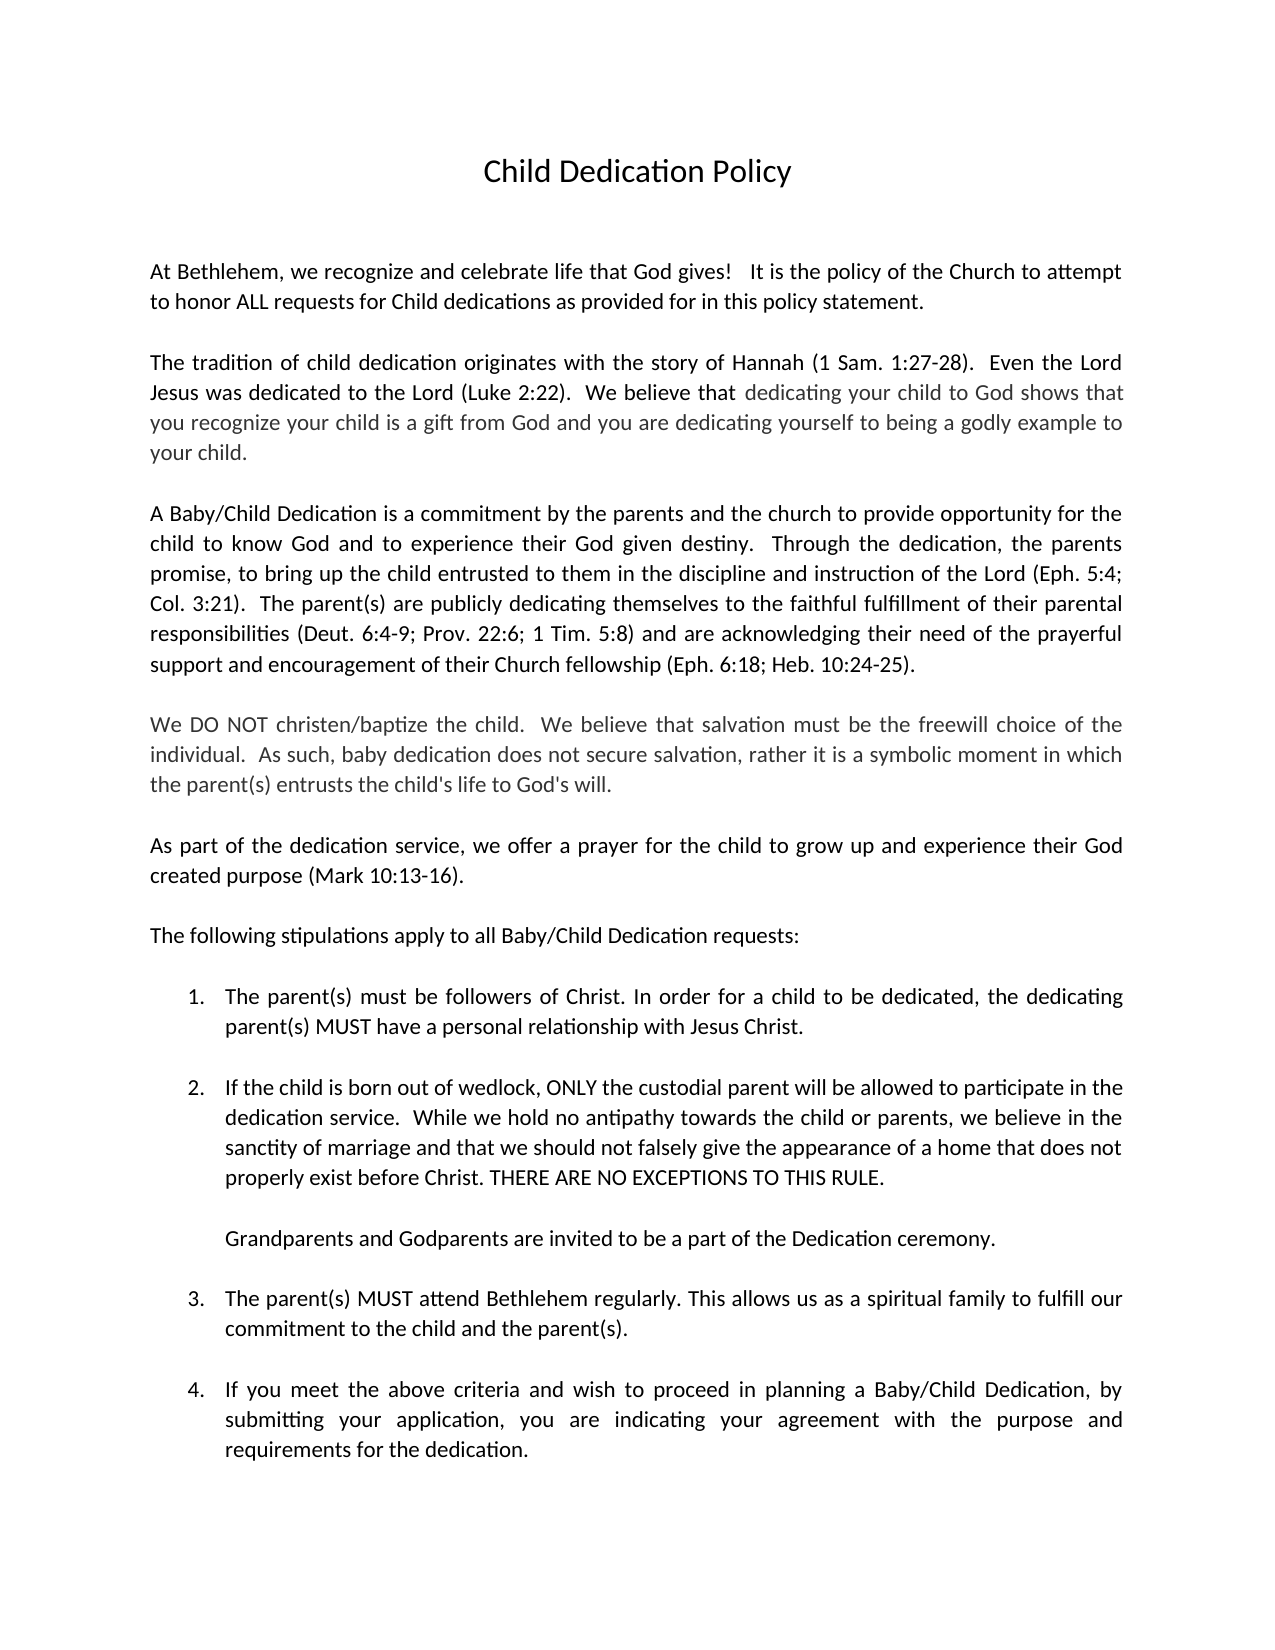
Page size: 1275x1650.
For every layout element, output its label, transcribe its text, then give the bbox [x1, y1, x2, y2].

text The tradition of child dedication originates with the story of Hannah (1 Sam. 1:27-28). Even the Lord Jesus was dedicated to the Lord (Luke 2:22). We believe that dedicating your child to God shows that you recognize your child is a gift from God and you are dedicating yourself to being a godly example to your child. [150, 348, 1125, 408]
text As part of the dedication service, we offer a prayer for the child to grow up and experience their God created purpose (Mark 10:13-16). [150, 831, 1125, 889]
list Grandparents and Godparents are invited to be a part of the Dedication ceremony. [225, 1224, 1125, 1252]
text A Baby/Child Dedication is a commitment by the parents and the church to provide opportunity for the child to know God and to experience their God given destiny. Through the dedication, the parents promise, to bring up the child entrusted to them in the discipline and instruction of the Lord (Eph. 5:4; Col. 3:21). The parent(s) are publicly dedicating themselves to the faithful fulfillment of their parental responsibilities (Deut. 6:4-9; Prov. 22:6; 1 Tim. 5:8) and are acknowledging their need of the prayerful support and encouragement of their Church fellowship (Eph. 6:18; Heb. 10:24-25). [150, 499, 1125, 678]
text The following stipulations apply to all Baby/Child Dedication requests: [150, 922, 1125, 950]
text Child Dedication Policy [150, 150, 1125, 191]
text At Bethlehem, we recognize and celebrate life that God gives! It is the policy of the Church to attempt to honor ALL requests for Child dedications as provided for in this policy statement. [150, 257, 1125, 315]
text We DO NOT christen/baptize the child. We believe that salvation must be the freewill choice of the individual. As such, baby dedication does not secure salvation, rather it is a symbolic moment in which the parent(s) entrusts the child's life to God's will. [150, 768, 1125, 799]
list The parent(s) must be followers of Christ. In order for a child to be dedicated, the dedicating parent(s) MUST have a personal relationship with Jesus Christ. [187, 982, 1125, 1040]
list If you meet the above criteria and wish to proceed in planning a Baby/Child Dedication, by submitting your application, you are indicating your agreement with the purpose and requirements for the dedication. [187, 1375, 1125, 1463]
list The parent(s) MUST attend Bethlehem regularly. This allows us as a spiritual family to fulfill our commitment to the child and the parent(s). [187, 1284, 1125, 1342]
text The tradition of child dedication originates with the story of Hannah (1 Sam. 1:27-28). Even the Lord Jesus was dedicated to the Lord (Luke 2:22). We believe that dedicating your child to God shows that you recognize your child is a gift from God and you are dedicating yourself to being a godly example to your child. [150, 436, 1125, 466]
list If the child is born out of wedlock, ONLY the custodial parent will be allowed to participate in the dedication service. While we hold no antipathy towards the child or parents, we believe in the sanctity of marriage and that we should not falsely give the appearance of a home that does not properly exist before Christ. THERE ARE NO EXCEPTIONS TO THIS RULE. [187, 1073, 1125, 1191]
